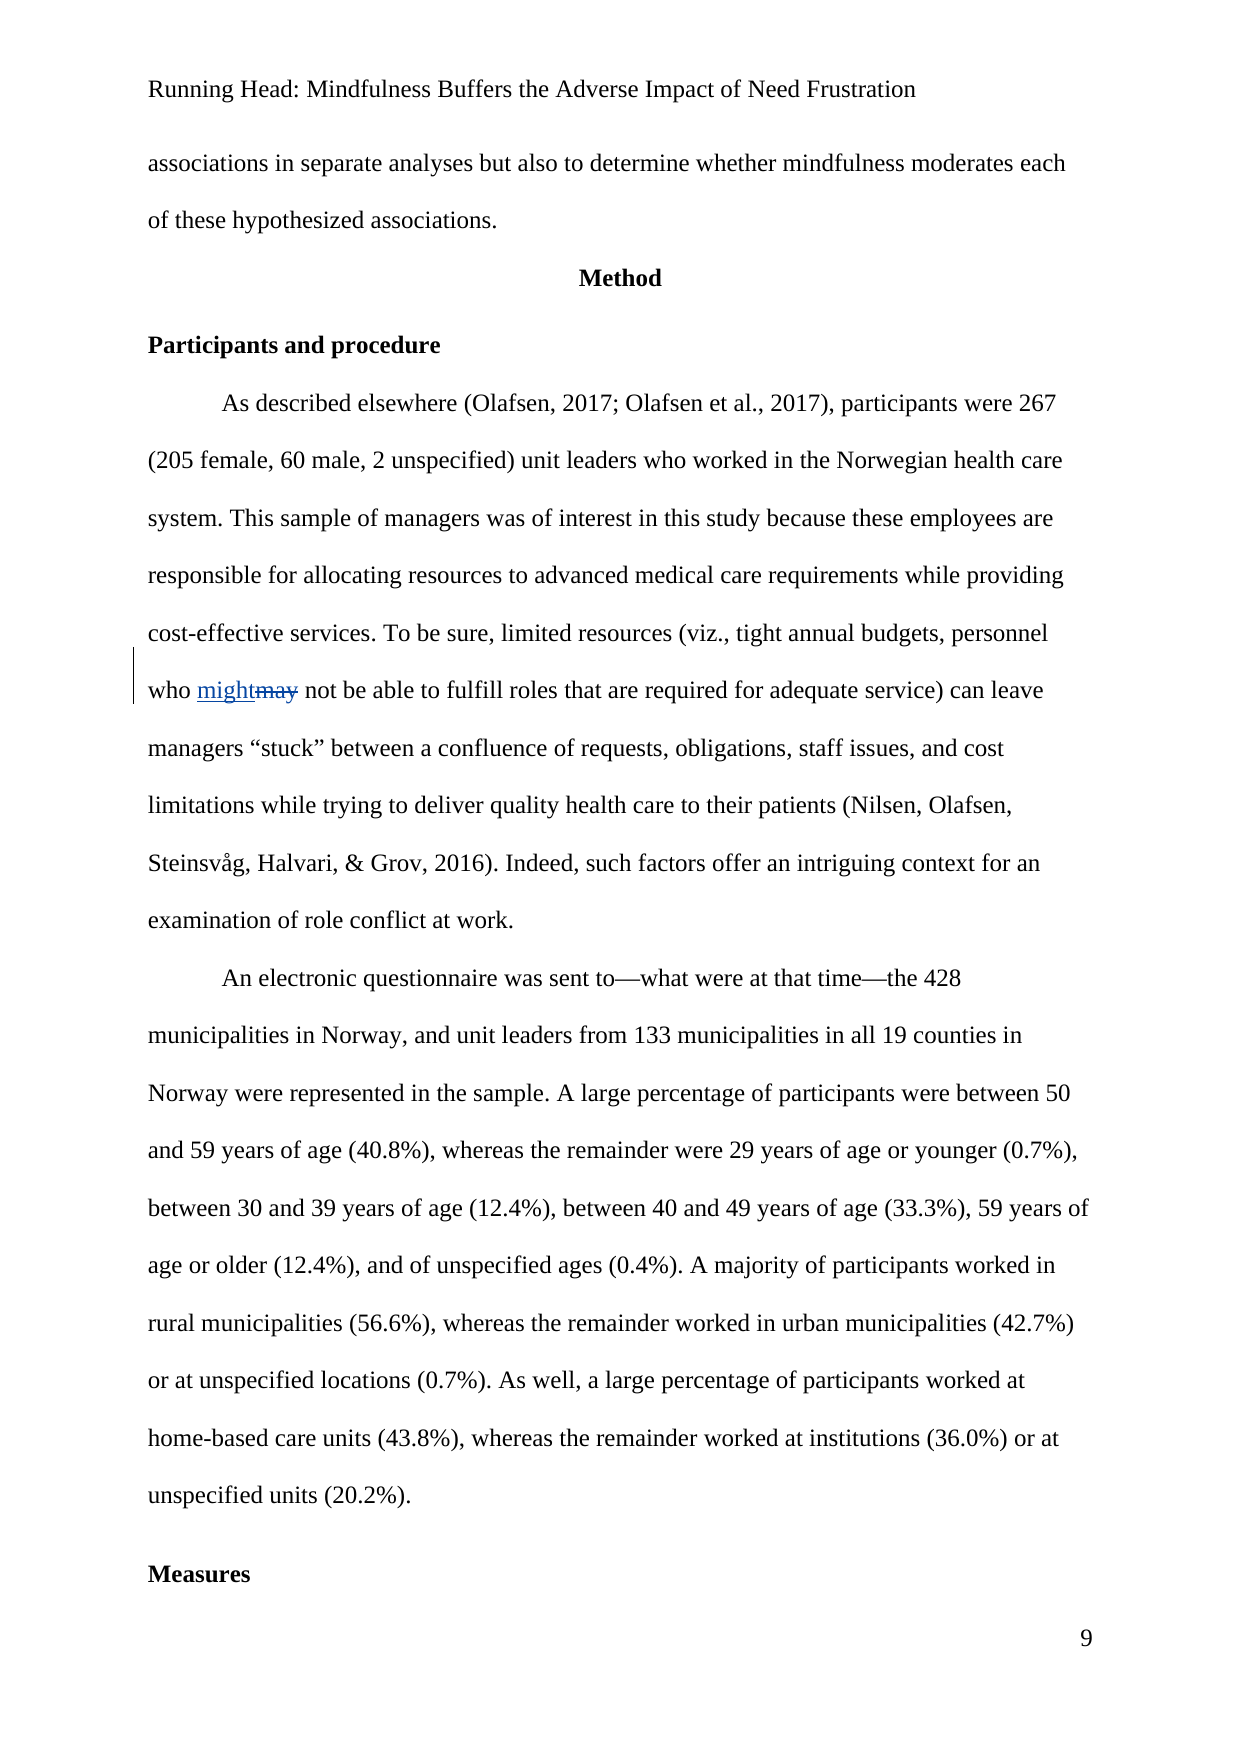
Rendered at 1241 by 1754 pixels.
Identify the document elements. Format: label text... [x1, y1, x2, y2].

text As described elsewhere (Olafsen, 2017; Olafsen et al., 2017), participants were 267 (205 female, 60 male, 2 unspecified) unit leaders who worked in the Norwegian health care system. This sample of managers was of interest in this study because these employees are responsible for allocating resources to advanced medical care requirements while providing cost-effective services. To be sure, limited resources (viz., tight annual budgets, personnel who not be able to fulfill roles that are required for adequate service) can leave managers “stuck” between a confluence of requests, obligations, staff issues, and cost limitations while trying to deliver quality health care to their patients (Nilsen, Olafsen, Steinsvåg, Halvari, & Grov, 2016). Indeed, such factors offer an intriguing context for an examination of role conflict at work. [148, 388, 1093, 934]
text Method [148, 263, 1093, 291]
text Measures [148, 1559, 1093, 1588]
text Participants and procedure [148, 331, 1093, 359]
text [148, 148, 1093, 234]
text An electronic questionnaire was sent to—what were at that time—the 428 municipalities in Norway, and unit leaders from 133 municipalities in all 19 counties in Norway were represented in the sample. A large percentage of participants were between 50 and 59 years of age (40.8%), whereas the remainder were 29 years of age or younger (0.7%), between 30 and 39 years of age (12.4%), between 40 and 49 years of age (33.3%), 59 years of age or older (12.4%), and of unspecified ages (0.4%). A majority of participants worked in rural municipalities (56.6%), whereas the remainder worked in urban municipalities (42.7%) or at unspecified locations (0.7%). As well, a large percentage of participants worked at home-based care units (43.8%), whereas the remainder worked at institutions (36.0%) or at unspecified units (20.2%). [148, 963, 1093, 1509]
